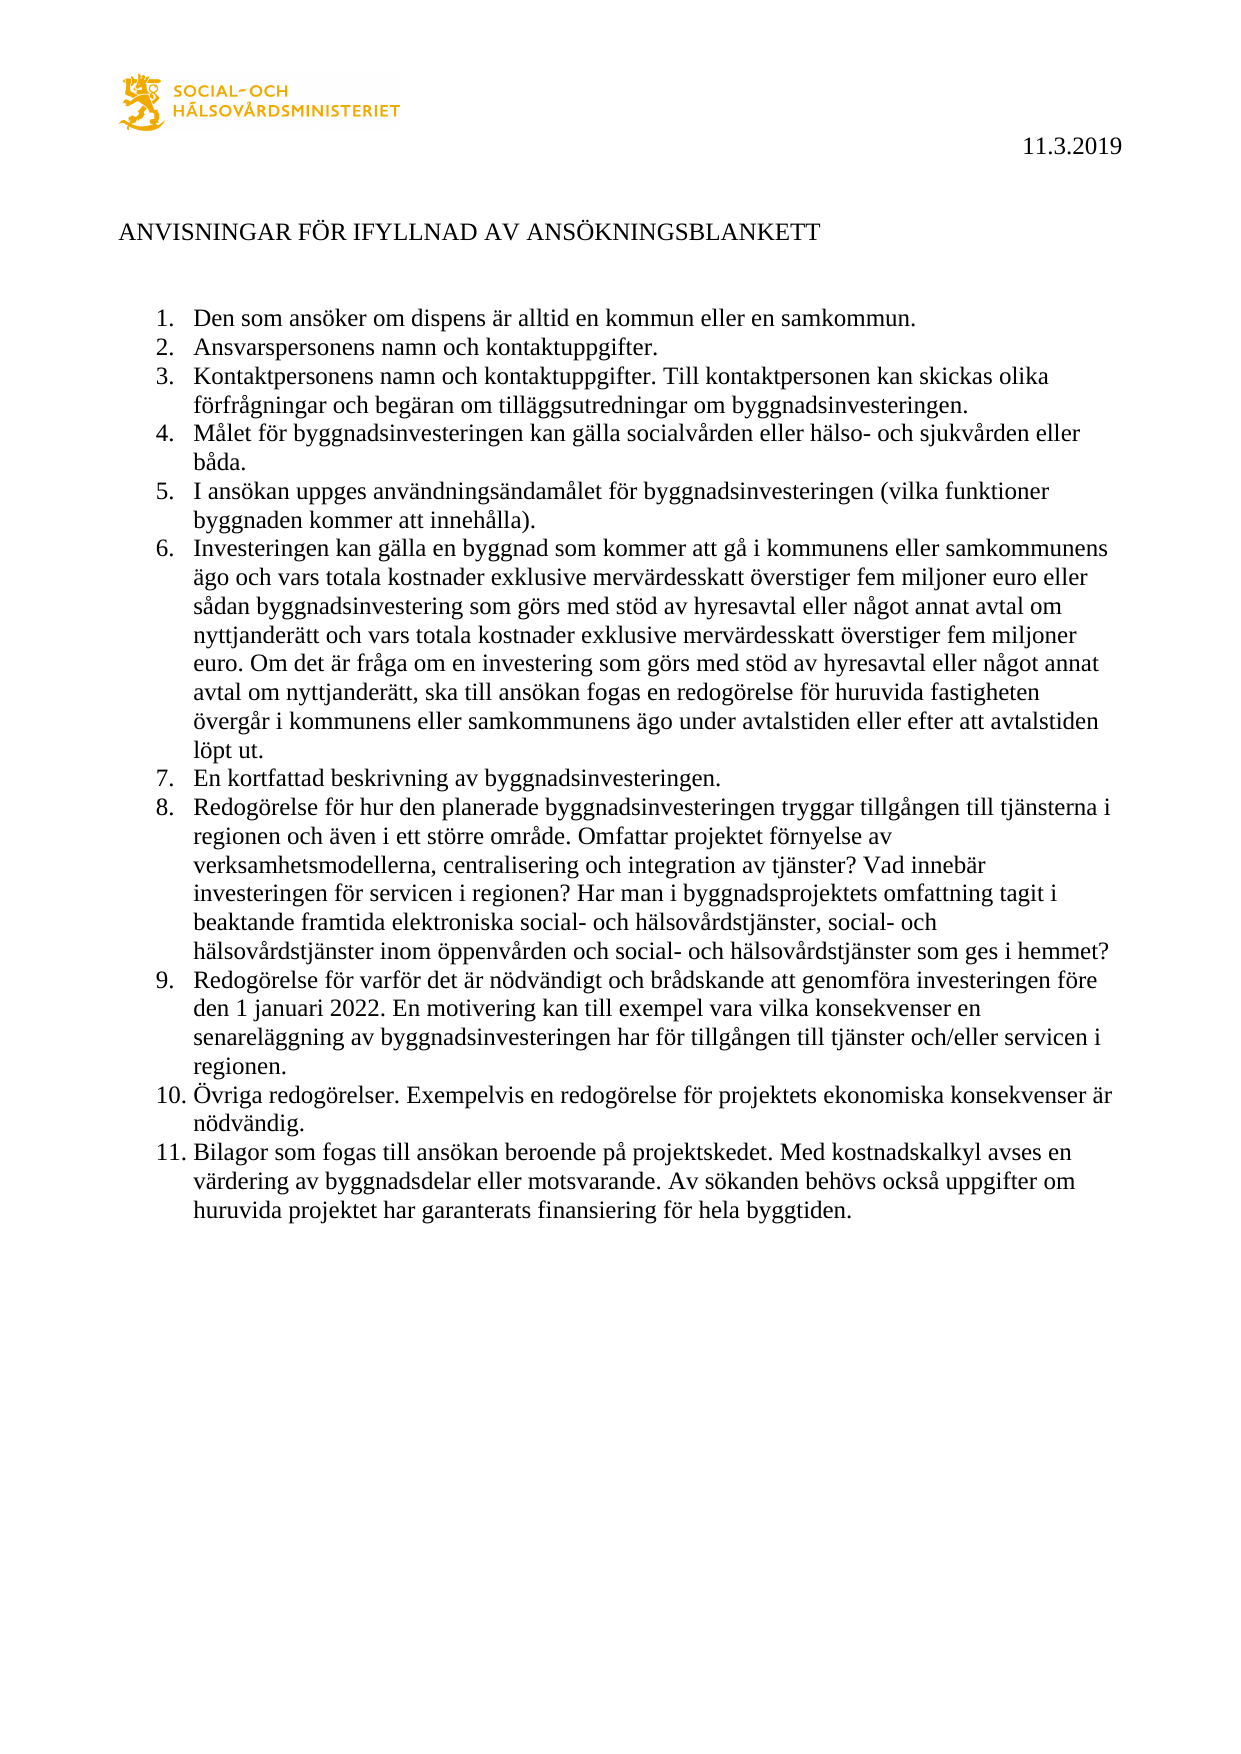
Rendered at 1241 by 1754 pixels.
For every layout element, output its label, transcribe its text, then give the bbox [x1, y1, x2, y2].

list I ansökan uppges användningsändamålet för byggnadsinvesteringen (vilka funktioner byggnaden kommer att innehålla). [156, 476, 1122, 533]
list Den som ansöker om dispens är alltid en kommun eller en samkommun. [156, 303, 1122, 332]
list Målet för byggnadsinvesteringen kan gälla socialvården eller hälso- och sjukvården eller båda. [156, 418, 1122, 476]
list Ansvarspersonens namn och kontaktuppgifter. [156, 332, 1122, 361]
picture [118, 73, 400, 131]
list Investeringen kan gälla en byggnad som kommer att gå i kommunens eller samkommunens ägo och vars totala kostnader exklusive mervärdesskatt överstiger fem miljoner euro eller sådan byggnadsinvestering som görs med stöd av hyresavtal eller något annat avtal om nyttjanderätt och vars totala kostnader exklusive mervärdesskatt överstiger fem miljoner euro. Om det är fråga om en investering som görs med stöd av hyresavtal eller något annat avtal om nyttjanderätt, ska till ansökan fogas en redogörelse för huruvida fastigheten övergår i kommunens eller samkommunens ägo under avtalstiden eller efter att avtalstiden löpt ut. [156, 533, 1122, 763]
list Övriga redogörelser. Exempelvis en redogörelse för projektets ekonomiska konsekvenser är nödvändig. [156, 1080, 1122, 1137]
list Redogörelse för hur den planerade byggnadsinvesteringen tryggar tillgången till tjänsterna i regionen och även i ett större område. Omfattar projektet förnyelse av verksamhetsmodellerna, centralisering och integration av tjänster? Vad innebär investeringen för servicen i regionen? Har man i byggnadsprojektets omfattning tagit i beaktande framtida elektroniska social- och hälsovårdstjänster, social- och hälsovårdstjänster inom öppenvården och social- och hälsovårdstjänster som ges i hemmet? [156, 792, 1122, 965]
list Bilagor som fogas till ansökan beroende på projektskedet. Med kostnadskalkyl avses en värdering av byggnadsdelar eller motsvarande. Av sökanden behövs också uppgifter om huruvida projektet har garanterats finansiering för hela byggtiden. [156, 1137, 1122, 1223]
list Kontaktpersonens namn och kontaktuppgifter. Till kontaktpersonen kan skickas olika förfrågningar och begäran om tilläggsutredningar om byggnadsinvesteringen. [156, 361, 1122, 418]
text ANVISNINGAR FÖR IFYLLNAD AV ANSÖKNINGSBLANKETT [118, 217, 1122, 246]
list Redogörelse för varför det är nödvändigt och brådskande att genomföra investeringen före den 1 januari 2022. En motivering kan till exempel vara vilka konsekvenser en senareläggning av byggnadsinvesteringen har för tillgången till tjänster och/eller servicen i regionen. [156, 965, 1122, 1080]
list En kortfattad beskrivning av byggnadsinvesteringen. [156, 763, 1122, 792]
